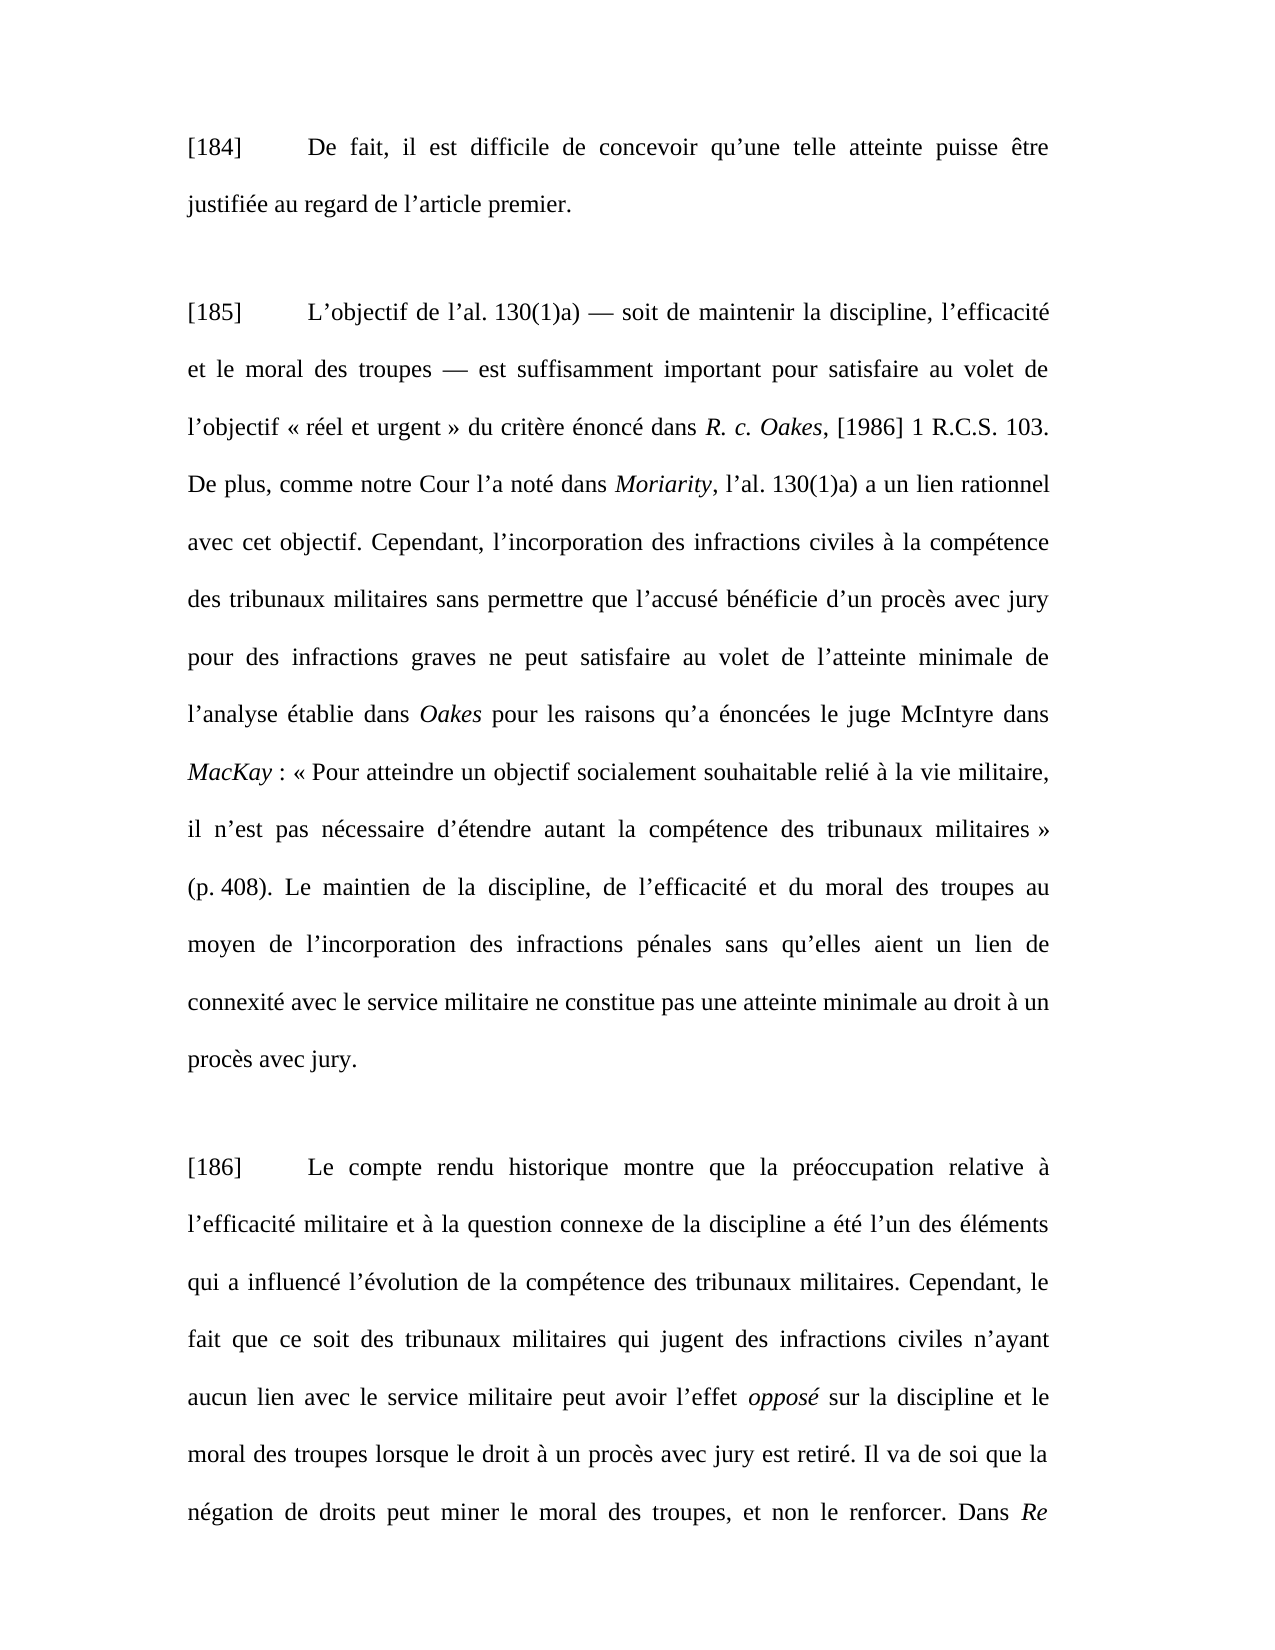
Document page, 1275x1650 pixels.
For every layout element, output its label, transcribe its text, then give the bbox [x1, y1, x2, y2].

text De fait, il est difficile de concevoir qu’une telle atteinte puisse être justifiée au regard de l’article premier. [187, 132, 1050, 218]
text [187, 1152, 1050, 1526]
text L’objectif de l’al. 130(1)a) — soit de maintenir la discipline, l’efficacité et le moral des troupes — est suffisamment important pour satisfaire au volet de l’objectif « réel et urgent » du critère énoncé dans R. c. Oakes, [1986] 1 R.C.S. 103. De plus, comme notre Cour l’a noté dans Moriarity, l’al. 130(1)a) a un lien rationnel avec cet objectif. Cependant, l’incorporation des infractions civiles à la compétence des tribunaux militaires sans permettre que l’accusé bénéficie d’un procès avec jury pour des infractions graves ne peut satisfaire au volet de l’atteinte minimale de l’analyse établie dans Oakes pour les raisons qu’a énoncées le juge McIntyre dans MacKay : « Pour atteindre un objectif socialement souhaitable relié à la vie militaire, il n’est pas nécessaire d’étendre autant la compétence des tribunaux militaires » (p. 408). Le maintien de la discipline, de l’efficacité et du moral des troupes au moyen de l’incorporation des infractions pénales sans qu’elles aient un lien de connexité avec le service militaire ne constitue pas une atteinte minimale au droit à un procès avec jury. [187, 297, 1050, 1073]
